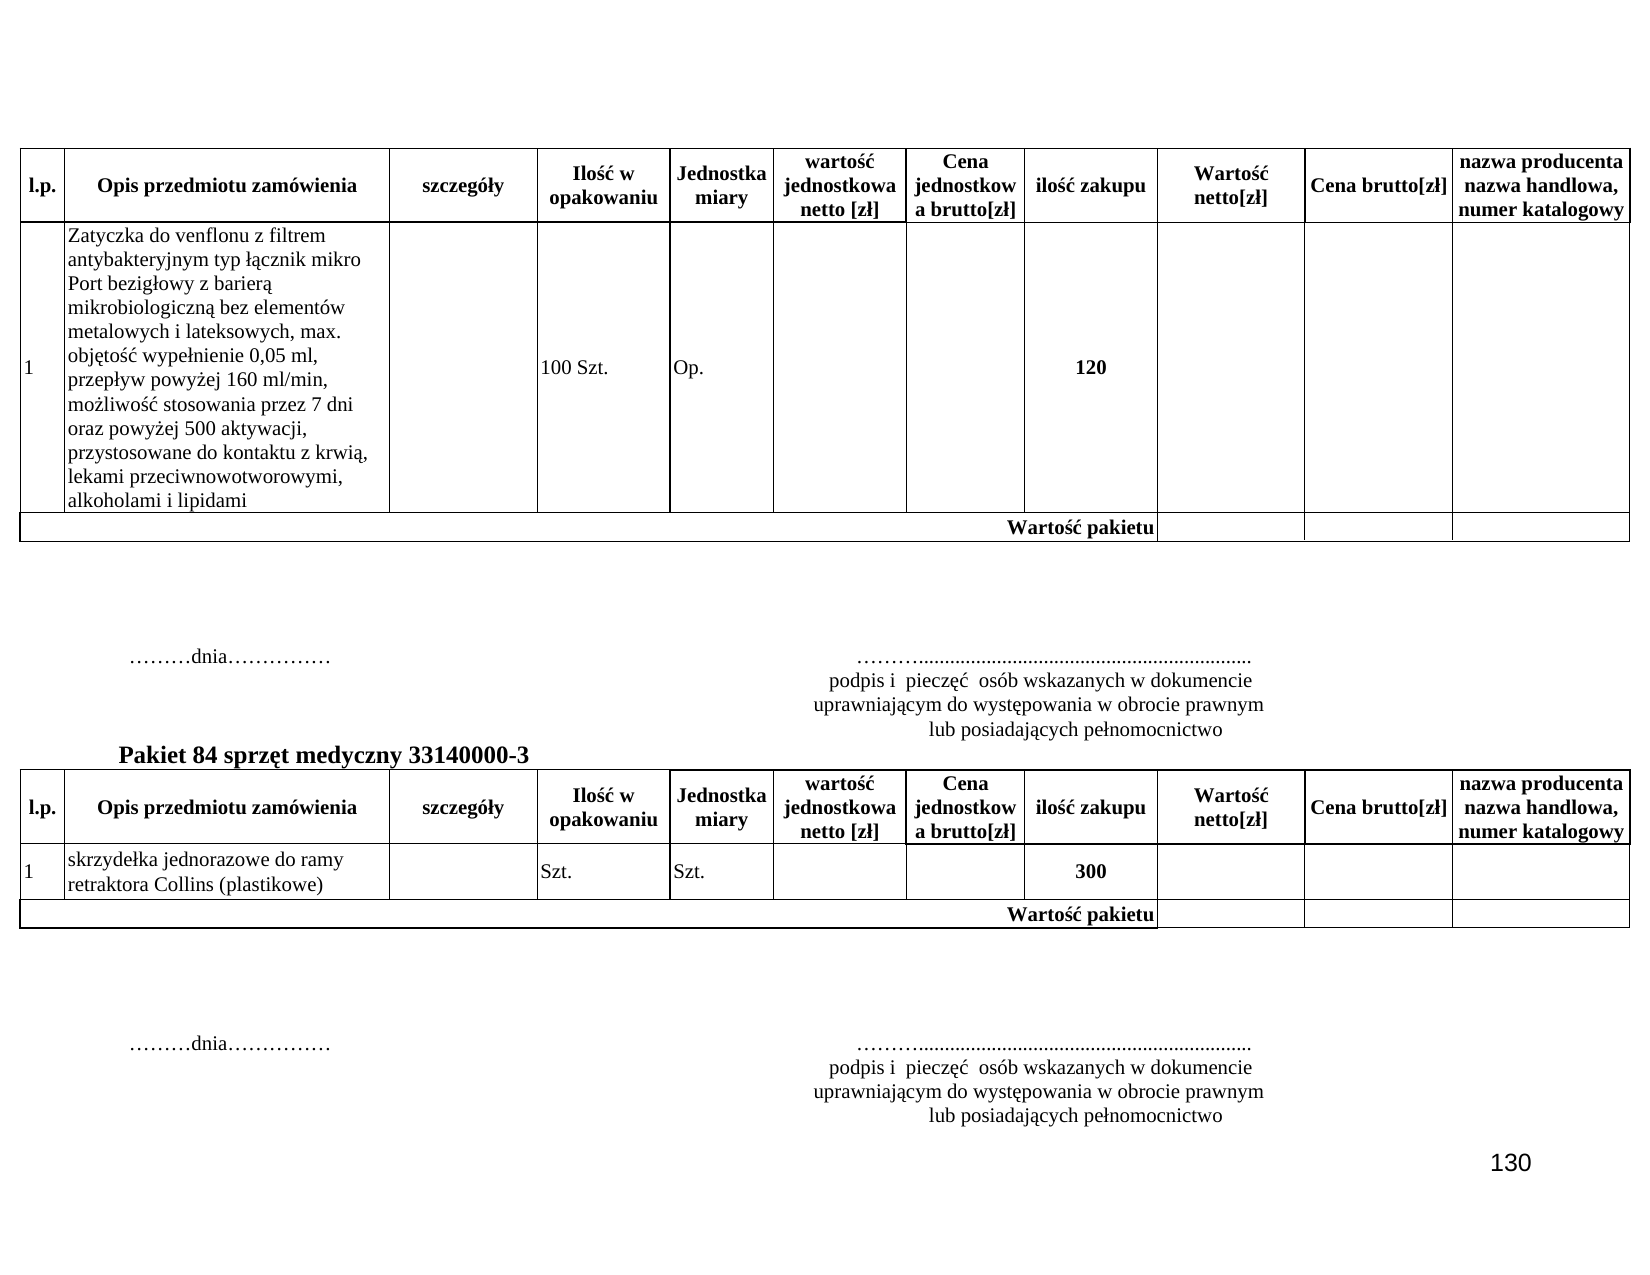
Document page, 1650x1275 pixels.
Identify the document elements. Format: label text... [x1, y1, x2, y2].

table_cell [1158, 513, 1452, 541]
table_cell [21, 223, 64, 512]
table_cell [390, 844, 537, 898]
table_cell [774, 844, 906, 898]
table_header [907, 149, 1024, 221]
text uprawniającym do występowania w obrocie prawnym [118, 1079, 1532, 1103]
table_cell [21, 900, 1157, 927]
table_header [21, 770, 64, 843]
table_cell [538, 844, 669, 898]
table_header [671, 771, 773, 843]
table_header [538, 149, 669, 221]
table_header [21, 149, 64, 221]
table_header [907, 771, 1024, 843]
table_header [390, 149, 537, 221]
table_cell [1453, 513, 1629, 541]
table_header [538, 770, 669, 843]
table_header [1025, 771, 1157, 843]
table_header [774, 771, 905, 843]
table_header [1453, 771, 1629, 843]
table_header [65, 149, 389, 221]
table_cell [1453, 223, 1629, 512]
text lub posiadających pełnomocnictwo [118, 1103, 1532, 1127]
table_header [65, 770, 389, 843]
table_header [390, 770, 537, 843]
text ………dnia…………… ………................................................................ [118, 1031, 1532, 1055]
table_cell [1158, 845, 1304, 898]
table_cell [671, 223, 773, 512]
text podpis i pieczęć osób wskazanych w dokumencie [118, 668, 1532, 692]
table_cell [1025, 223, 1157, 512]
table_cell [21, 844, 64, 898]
text lub posiadających pełnomocnictwo [118, 716, 1532, 741]
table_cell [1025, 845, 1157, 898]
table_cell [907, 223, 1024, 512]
text podpis i pieczęć osób wskazanych w dokumencie [118, 1055, 1532, 1079]
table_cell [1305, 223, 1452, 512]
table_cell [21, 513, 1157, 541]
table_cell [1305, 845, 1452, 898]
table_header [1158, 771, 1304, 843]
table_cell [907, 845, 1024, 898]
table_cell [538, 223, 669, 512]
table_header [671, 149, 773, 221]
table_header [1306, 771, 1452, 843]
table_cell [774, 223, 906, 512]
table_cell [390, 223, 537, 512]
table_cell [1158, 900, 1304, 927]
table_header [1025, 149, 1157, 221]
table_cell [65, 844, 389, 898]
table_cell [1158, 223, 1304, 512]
text ………dnia…………… ………................................................................ [118, 644, 1532, 668]
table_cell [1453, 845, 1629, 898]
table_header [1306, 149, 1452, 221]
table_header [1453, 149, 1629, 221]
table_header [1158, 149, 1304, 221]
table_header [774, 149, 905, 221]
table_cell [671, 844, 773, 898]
text Pakiet 84 sprzęt medyczny 33140000-3 [118, 741, 1532, 769]
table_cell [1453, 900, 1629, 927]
text uprawniającym do występowania w obrocie prawnym [118, 692, 1532, 716]
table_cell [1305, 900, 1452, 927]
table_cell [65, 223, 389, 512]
